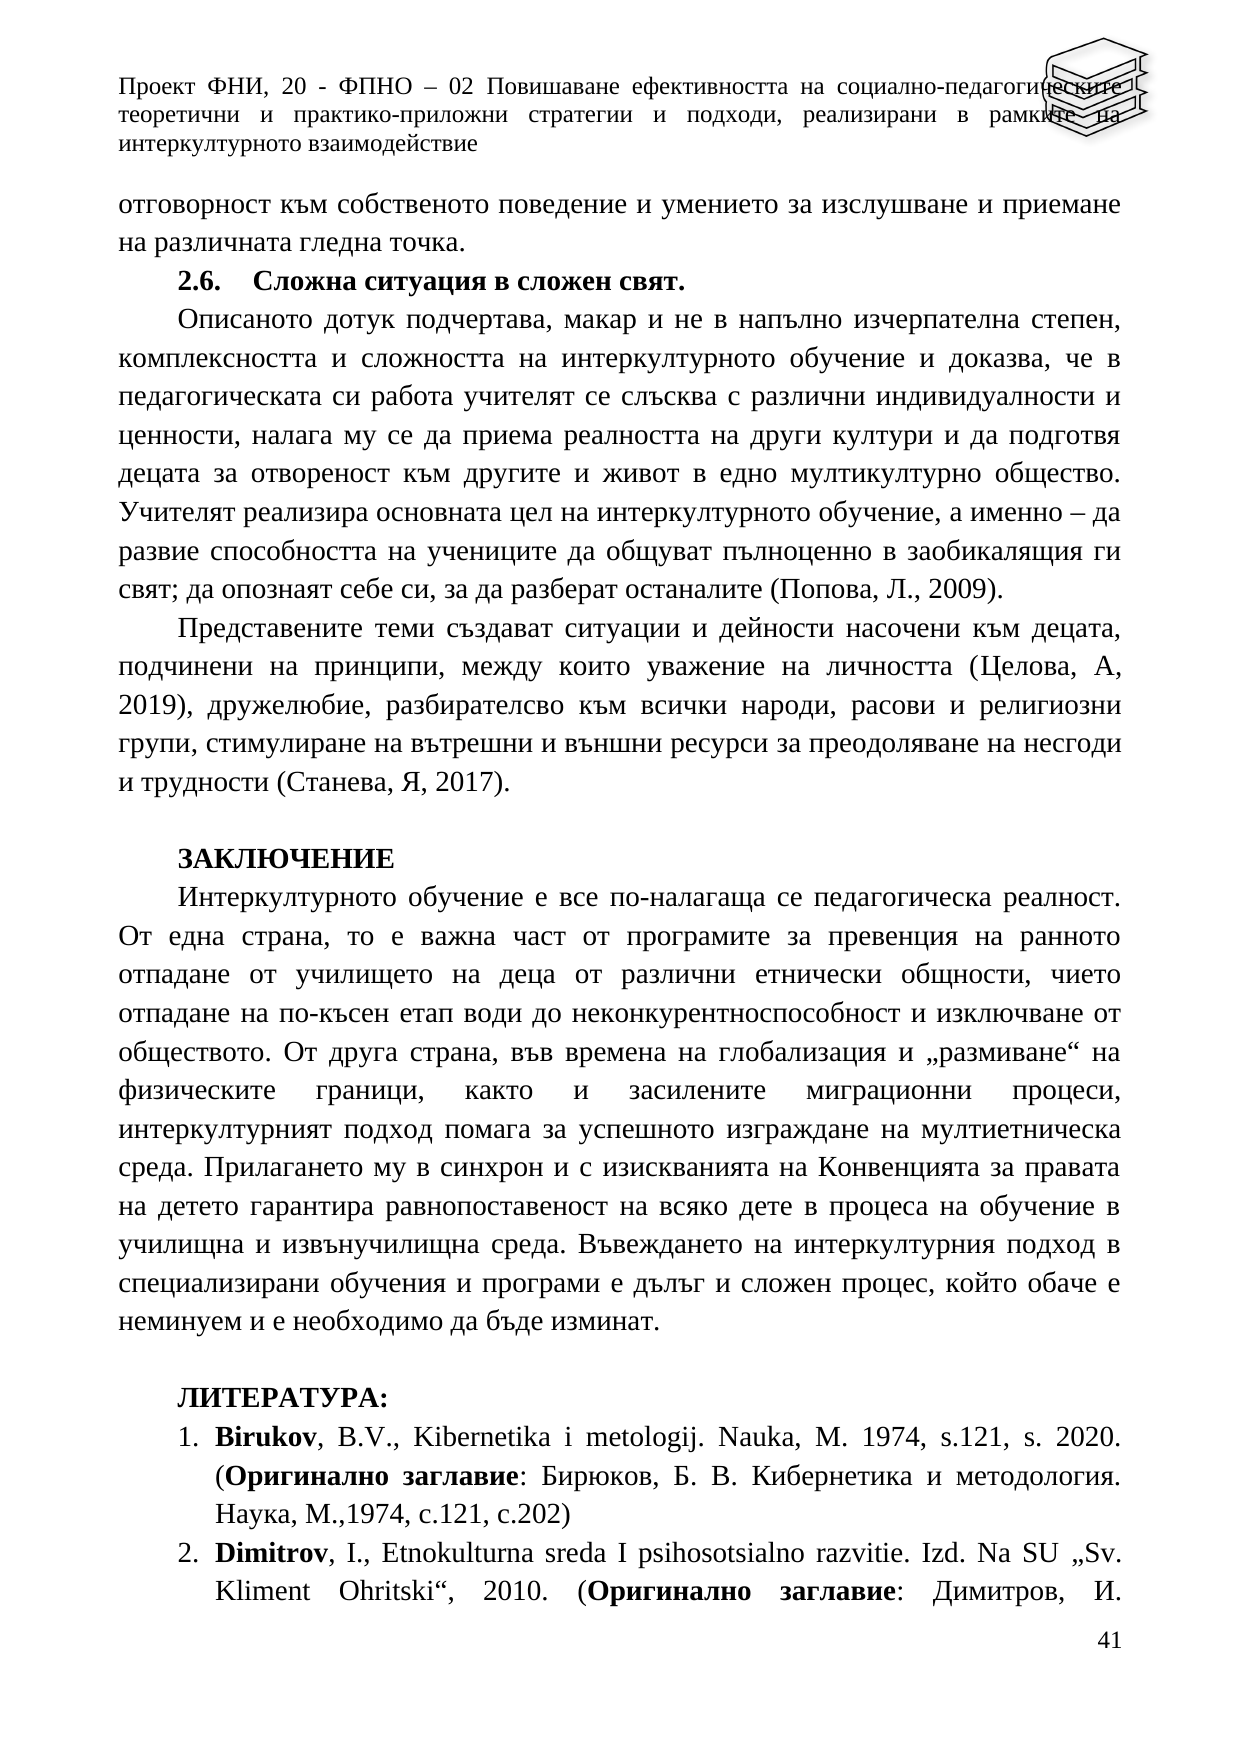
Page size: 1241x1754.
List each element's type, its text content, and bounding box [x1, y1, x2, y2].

list Birukov, B.V., Kibernetika i metologij. Nauka, M. 1974, s.121, s. 2020. (Оригинално заглавие: Бирюков, Б. В. Кибернетика и методология. Наука, М.,1974, с.121, с.202) [177, 1419, 1122, 1530]
picture [1036, 28, 1153, 146]
list Сложна ситуация в сложен свят. [177, 263, 1122, 296]
text Описаното дотук подчертава, макар и не в напълно изчерпателна степен, комплексността и сложността на интеркултурното обучение и доказва, че в педагогическата си работа учителят се слъсква с различни индивидуалности и ценности, налага му се да приема реалността на други култури и да подготвя децата за отвореност към другите и живот в едно мултикултурно общество. Учителят реализира основната цел на интеркултурното обучение, а именно – да развие способността на учениците да общуват пълноценно в заобикалящия ги свят; да опознаят себе си, за да разберат останалите (Попова, Л., 2009). [118, 301, 1122, 605]
text ЗАКЛЮЧЕНИЕ [118, 841, 1122, 874]
text ЛИТЕРАТУРА: [118, 1381, 1122, 1414]
text Представените теми създават ситуации и дейности насочени към децата, подчинени на принципи, между които уважение на личността (Целова, А, 2019), дружелюбие, разбирателсво към всички народи, расови и религиозни групи, стимулиране на вътрешни и външни ресурси за преодоляване на несгоди и трудности (Станева, Я, 2017). [118, 610, 1122, 797]
text Интеркултурното обучение е все по-налагаща се педагогическа реалност. От една страна, то е важна част от програмите за превенция на ранното отпадане от училището на деца от различни етнически общности, чието отпадане на по-късен етап води до неконкурентноспособност и изключване от обществото. От друга страна, във времена на глобализация и „размиване“ на физическите граници, както и засилените миграционни процеси, интеркултурният подход помага за успешното изграждане на мултиетническа среда. Прилагането му в синхрон и с изискванията на Конвенцията за правата на детето гарантира равнопоставеност на всяко дете в процеса на обучение в училищна и извънучилищна среда. Въвеждането на интеркултурния подход в специализирани обучения и програми е дълъг и сложен процес, който обаче е неминуем и е необходимо да бъде изминат. [118, 879, 1122, 1337]
